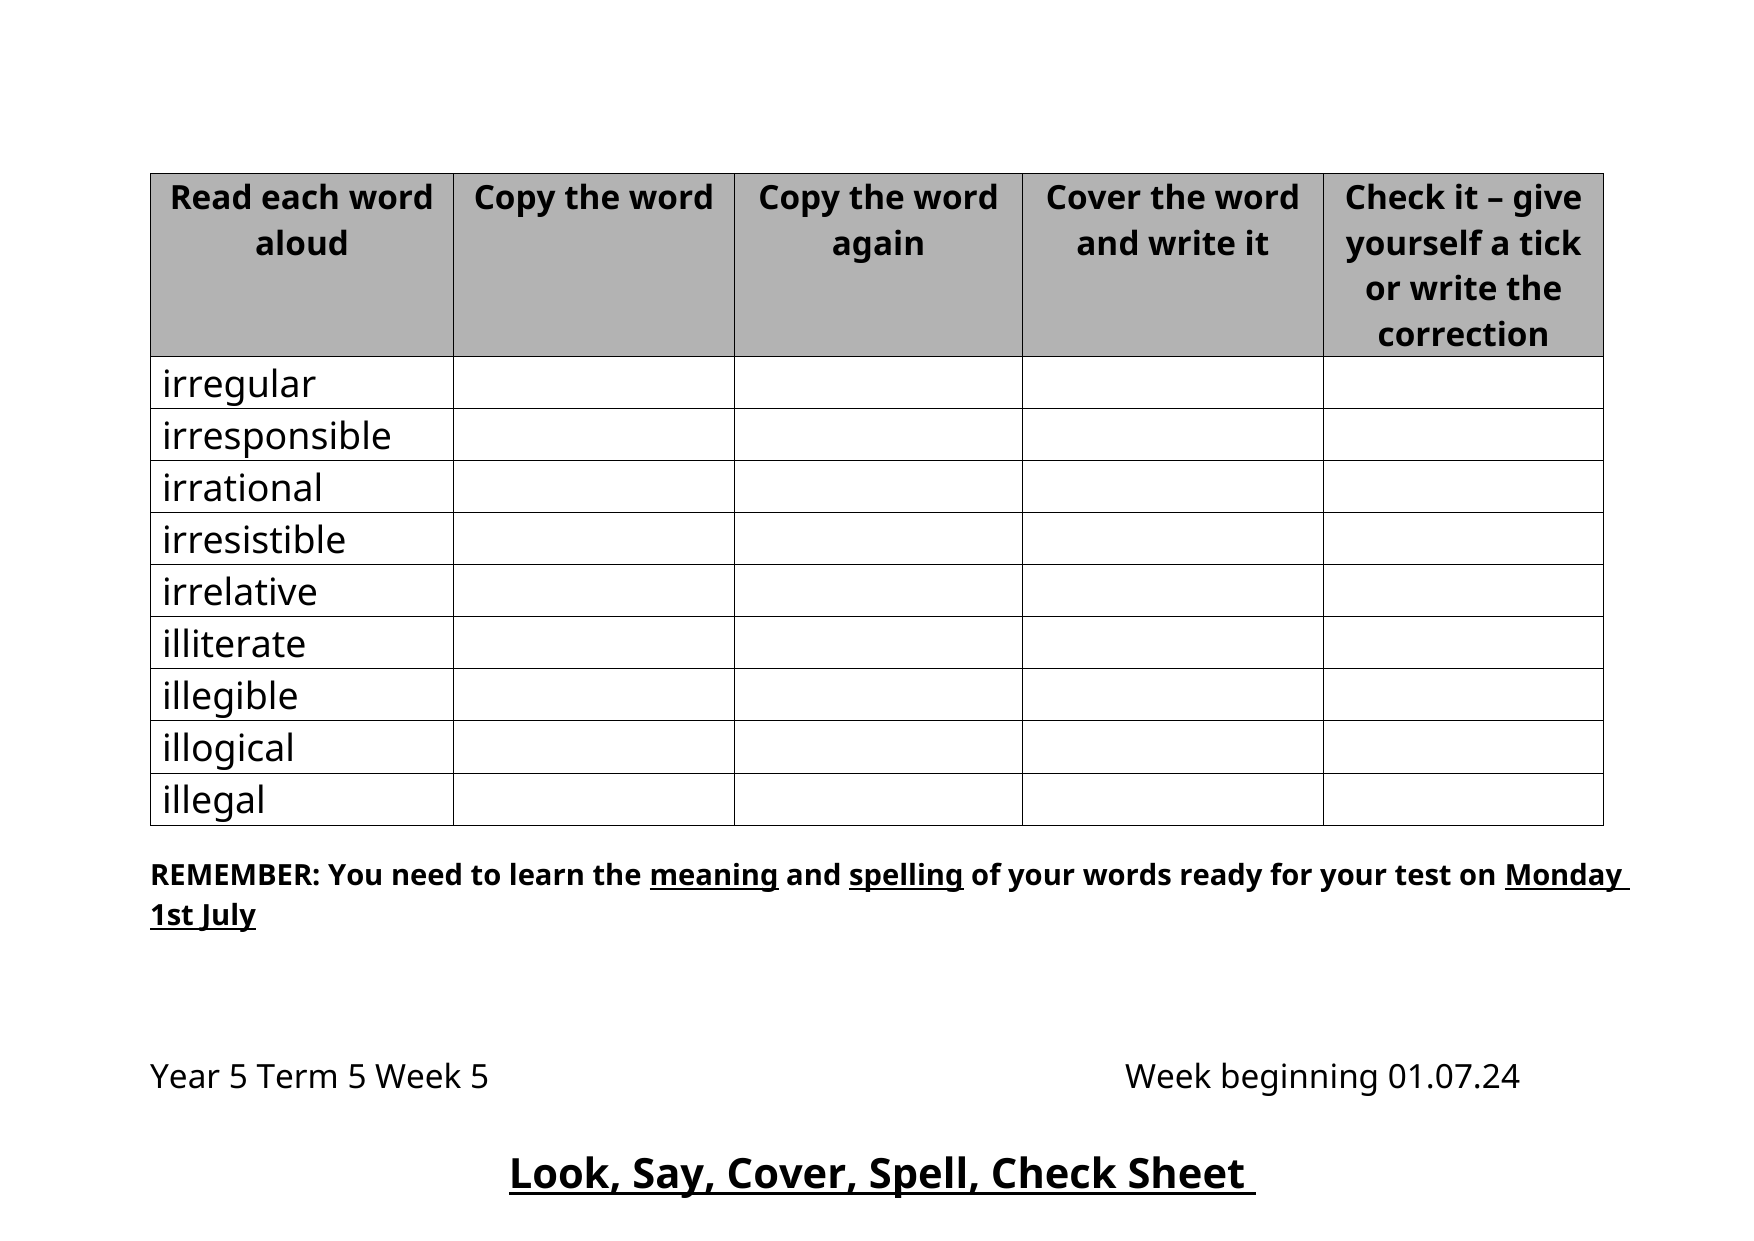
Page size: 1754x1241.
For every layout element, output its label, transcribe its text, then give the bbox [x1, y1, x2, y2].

table_cell [1023, 669, 1323, 720]
table_header Copy the word [454, 174, 734, 356]
table_cell [1023, 461, 1323, 512]
table_cell [1324, 774, 1603, 824]
table_cell [454, 721, 734, 772]
table_cell illegal [151, 774, 453, 824]
table_cell [1324, 357, 1603, 408]
table_cell [1023, 774, 1323, 824]
table_header Check it – give yourself a tick or write the correction [1324, 174, 1603, 356]
table_cell [454, 461, 734, 512]
table_cell irregular [151, 357, 453, 408]
table_cell [454, 409, 734, 460]
table_cell [735, 513, 1022, 564]
table_header Cover the word and write it [1023, 174, 1323, 356]
table_cell irresponsible [151, 409, 453, 460]
table_header Copy the word again [735, 174, 1022, 356]
table_cell [1023, 721, 1323, 772]
table_cell [1324, 617, 1603, 668]
table_cell [735, 669, 1022, 720]
table_cell irresistible [151, 513, 453, 564]
table_cell [735, 461, 1022, 512]
table_cell [1324, 565, 1603, 616]
table_cell [735, 721, 1022, 772]
table_cell [454, 357, 734, 408]
table_cell [454, 617, 734, 668]
table_header Read each word aloud [151, 174, 453, 356]
table_cell [1324, 669, 1603, 720]
table_cell irrelative [151, 565, 453, 616]
text Year 5 Term 5 Week 5 Week beginning 01.07.24 [150, 1053, 1604, 1098]
table_cell [1023, 617, 1323, 668]
table_cell [735, 617, 1022, 668]
text Look, Say, Cover, Spell, Check Sheet [150, 1144, 1604, 1200]
table_cell [735, 774, 1022, 824]
table_cell [1324, 461, 1603, 512]
table_cell illiterate [151, 617, 453, 668]
table_cell [454, 774, 734, 824]
text REMEMBER: You need to learn the meaning and spelling of your words ready for your test on Monday 1st July [150, 854, 1650, 934]
table_cell [735, 357, 1022, 408]
table_cell [735, 409, 1022, 460]
table_cell [454, 565, 734, 616]
table_cell [1324, 513, 1603, 564]
table_cell illegible [151, 669, 453, 720]
table_cell [1023, 565, 1323, 616]
table_cell [454, 513, 734, 564]
table_cell [1324, 721, 1603, 772]
table_cell [1324, 409, 1603, 460]
table_cell [1023, 409, 1323, 460]
table_cell [454, 669, 734, 720]
table_cell [1023, 513, 1323, 564]
table_cell [1023, 357, 1323, 408]
table_cell [735, 565, 1022, 616]
table_cell illogical [151, 721, 453, 772]
table_cell irrational [151, 461, 453, 512]
